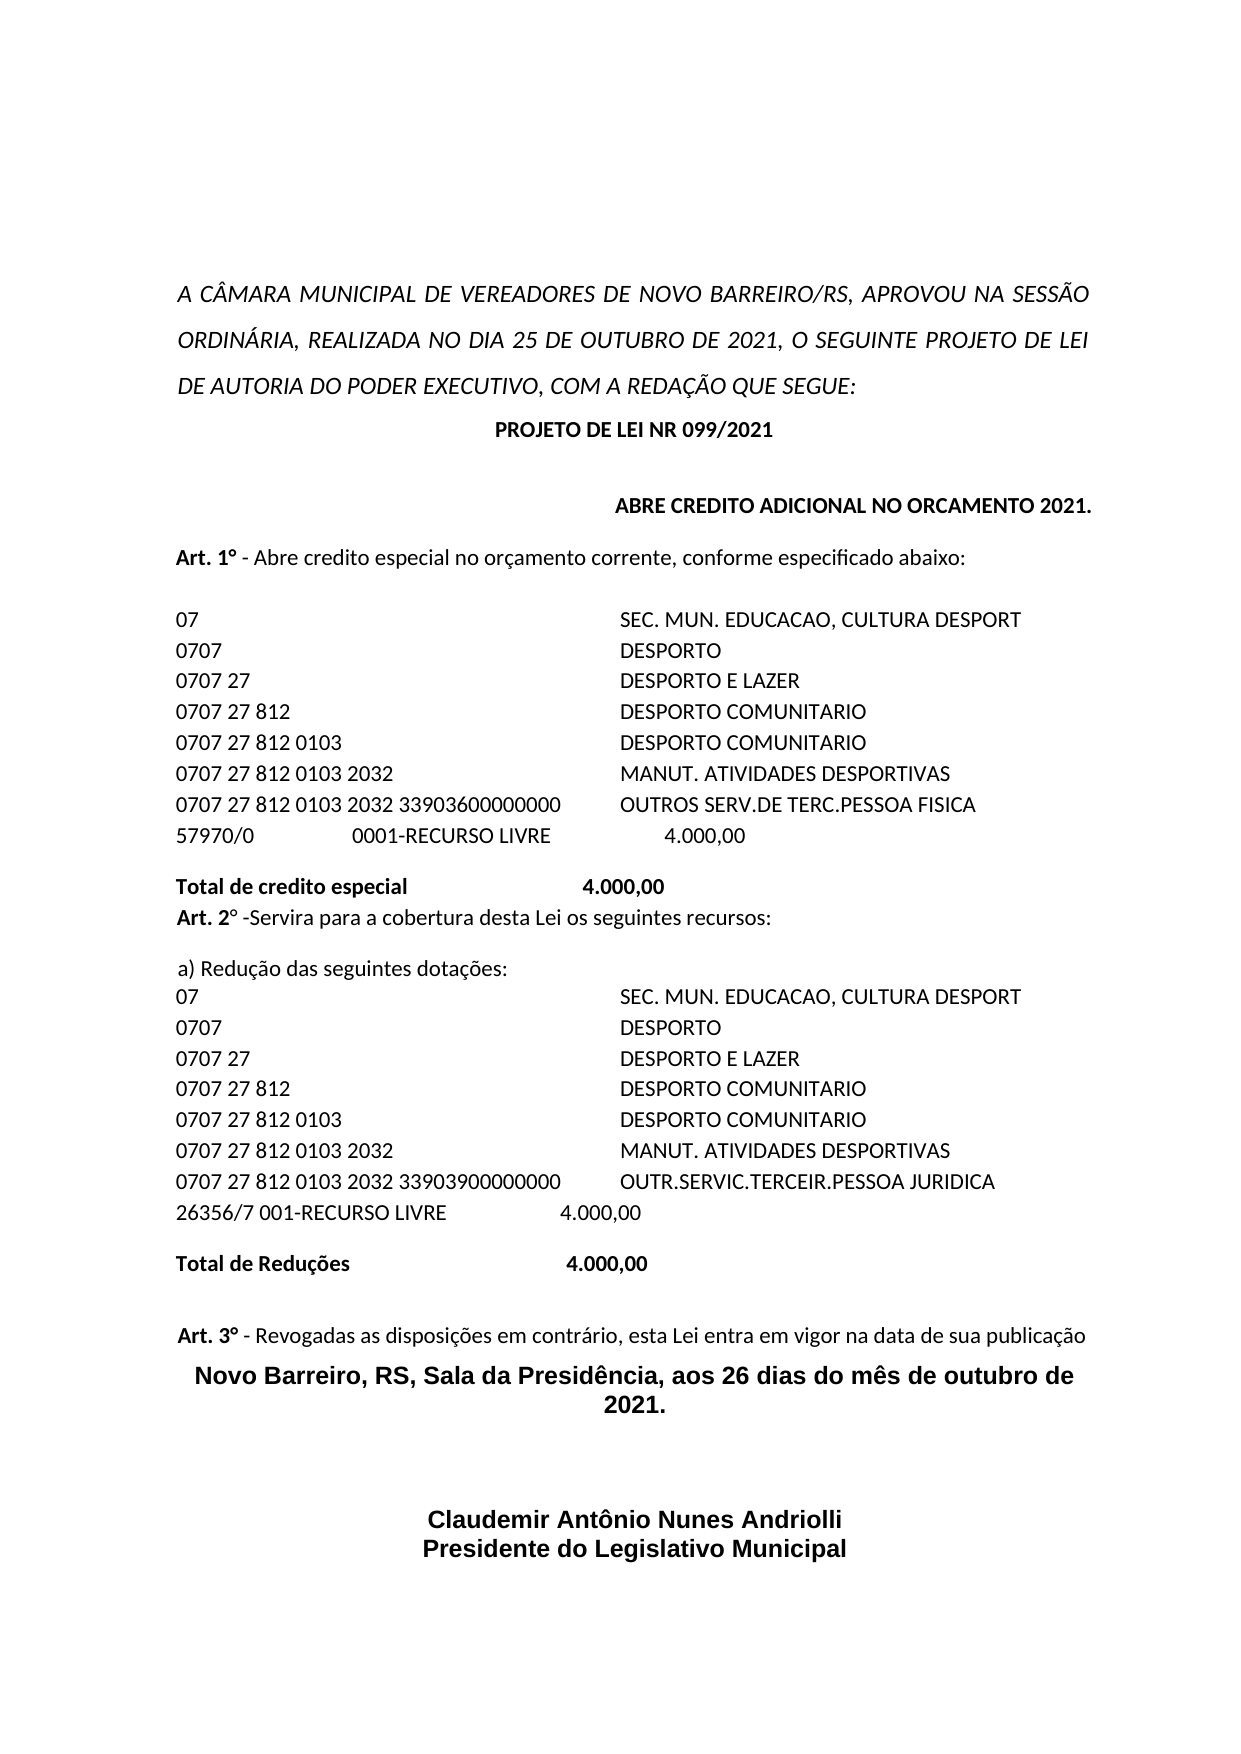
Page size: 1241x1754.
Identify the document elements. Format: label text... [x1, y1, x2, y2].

text 0707 27 DESPORTO E LAZER [176, 667, 1092, 694]
text Art. 2° -Servira para a cobertura desta Lei os seguintes recursos: [177, 903, 1092, 931]
text Art. 3° - Revogadas as disposições em contrário, esta Lei entra em vigor na data de sua publicação [177, 1321, 1092, 1349]
text ABRE CREDITO ADICIONAL NO ORCAMENTO 2021. [176, 492, 1092, 519]
text PROJETO DE LEI NR 099/2021 [176, 416, 1092, 443]
text Total de credito especial 4.000,00 [176, 872, 1092, 900]
text 0707 27 812 0103 2032 MANUT. ATIVIDADES DESPORTIVAS [176, 759, 1092, 787]
text 57970/0 0001-RECURSO LIVRE 4.000,00 [176, 821, 1092, 849]
text 07 SEC. MUN. EDUCACAO, CULTURA DESPORT [176, 982, 1092, 1010]
text a) Redução das seguintes dotações: [177, 955, 1092, 982]
text 0707 27 812 0103 2032 33903900000000 OUTR.SERVIC.TERCEIR.PESSOA JURIDICA [176, 1167, 1092, 1195]
text Claudemir Antônio Nunes Andriolli [177, 1505, 1092, 1533]
text 0707 27 812 0103 DESPORTO COMUNITARIO [176, 728, 1092, 756]
text A CÂMARA MUNICIPAL DE VEREADORES DE NOVO BARREIRO/RS, APROVOU NA SESSÃO ORDINÁRIA, REALIZADA NO DIA 25 DE OUTUBRO DE 2021, O SEGUINTE PROJETO DE LEI DE AUTORIA DO PODER EXECUTIVO, COM A REDAÇÃO QUE SEGUE: [177, 278, 1092, 400]
text 07 SEC. MUN. EDUCACAO, CULTURA DESPORT [176, 605, 1092, 633]
text 0707 27 812 0103 2032 33903600000000 OUTROS SERV.DE TERC.PESSOA FISICA [176, 790, 1092, 818]
text Presidente do Legislativo Municipal [177, 1533, 1092, 1562]
text Novo Barreiro, RS, Sala da Presidência, aos 26 dias do mês de outubro de 2021. [177, 1361, 1092, 1418]
text 26356/7 001-RECURSO LIVRE 4.000,00 [176, 1198, 1092, 1226]
text Total de Reduções 4.000,00 [176, 1249, 1092, 1278]
text Art. 1° - Abre credito especial no orçamento corrente, conforme especificado abaixo: [176, 543, 1092, 571]
text 0707 27 812 DESPORTO COMUNITARIO [176, 697, 1092, 725]
text 0707 27 DESPORTO E LAZER [176, 1044, 1092, 1072]
text 0707 DESPORTO [176, 1013, 1092, 1041]
text 0707 27 812 0103 DESPORTO COMUNITARIO [176, 1105, 1092, 1133]
text 0707 27 812 DESPORTO COMUNITARIO [176, 1074, 1092, 1103]
text 0707 DESPORTO [176, 636, 1092, 664]
text 0707 27 812 0103 2032 MANUT. ATIVIDADES DESPORTIVAS [176, 1136, 1092, 1164]
